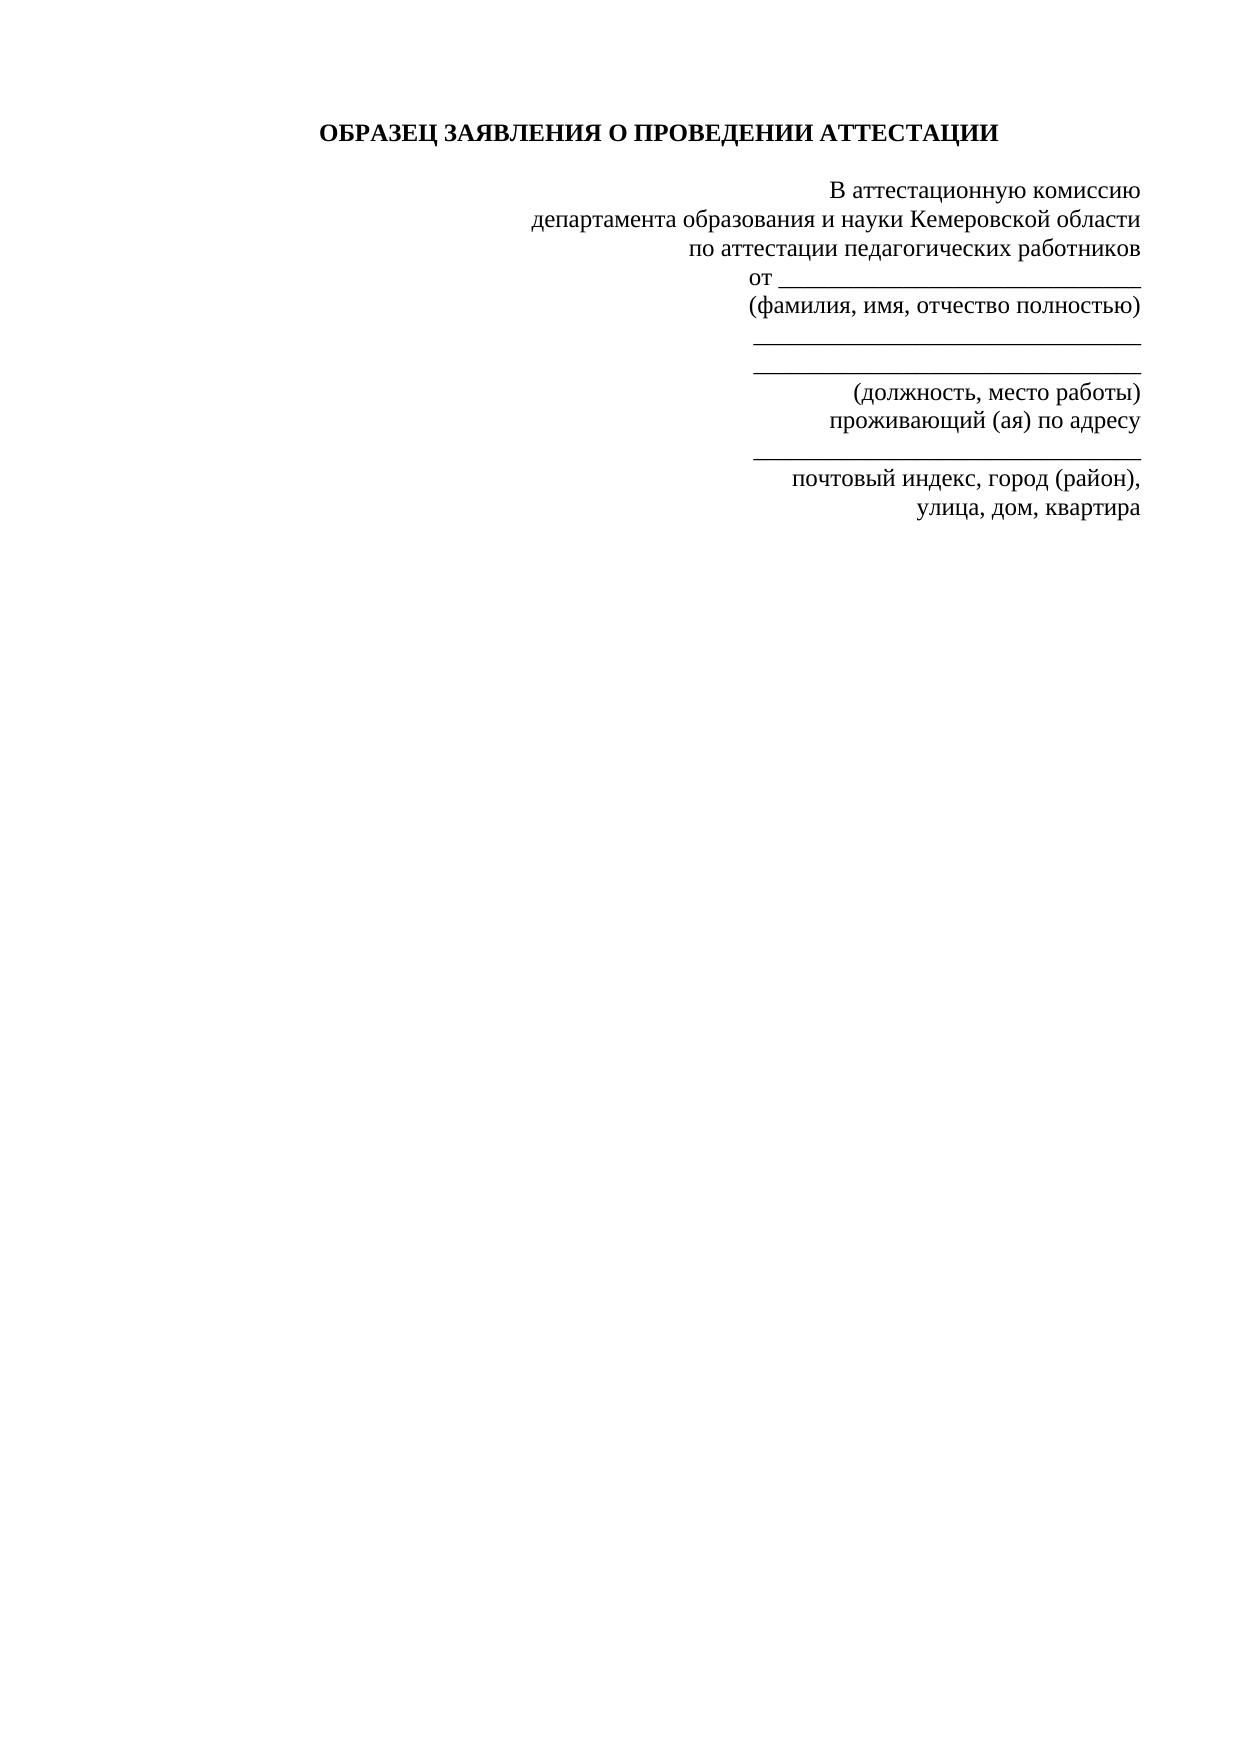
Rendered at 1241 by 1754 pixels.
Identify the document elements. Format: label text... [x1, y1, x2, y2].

table_header ОБРАЗЕЦ ЗАЯВЛЕНИЯ О ПРОВЕДЕНИИ АТТЕСТАЦИИ В аттестационную комиссию департамента образования и науки Кемеровской области по аттестации педагогических работников от _____________________________ (фамилия, имя, отчество полностью) _______________________________ _______________________________ (должность, место работы) проживающий (ая) по адресу _______________________________ почтовый индекс, город (район), улица, дом, квартира [166, 118, 1152, 521]
